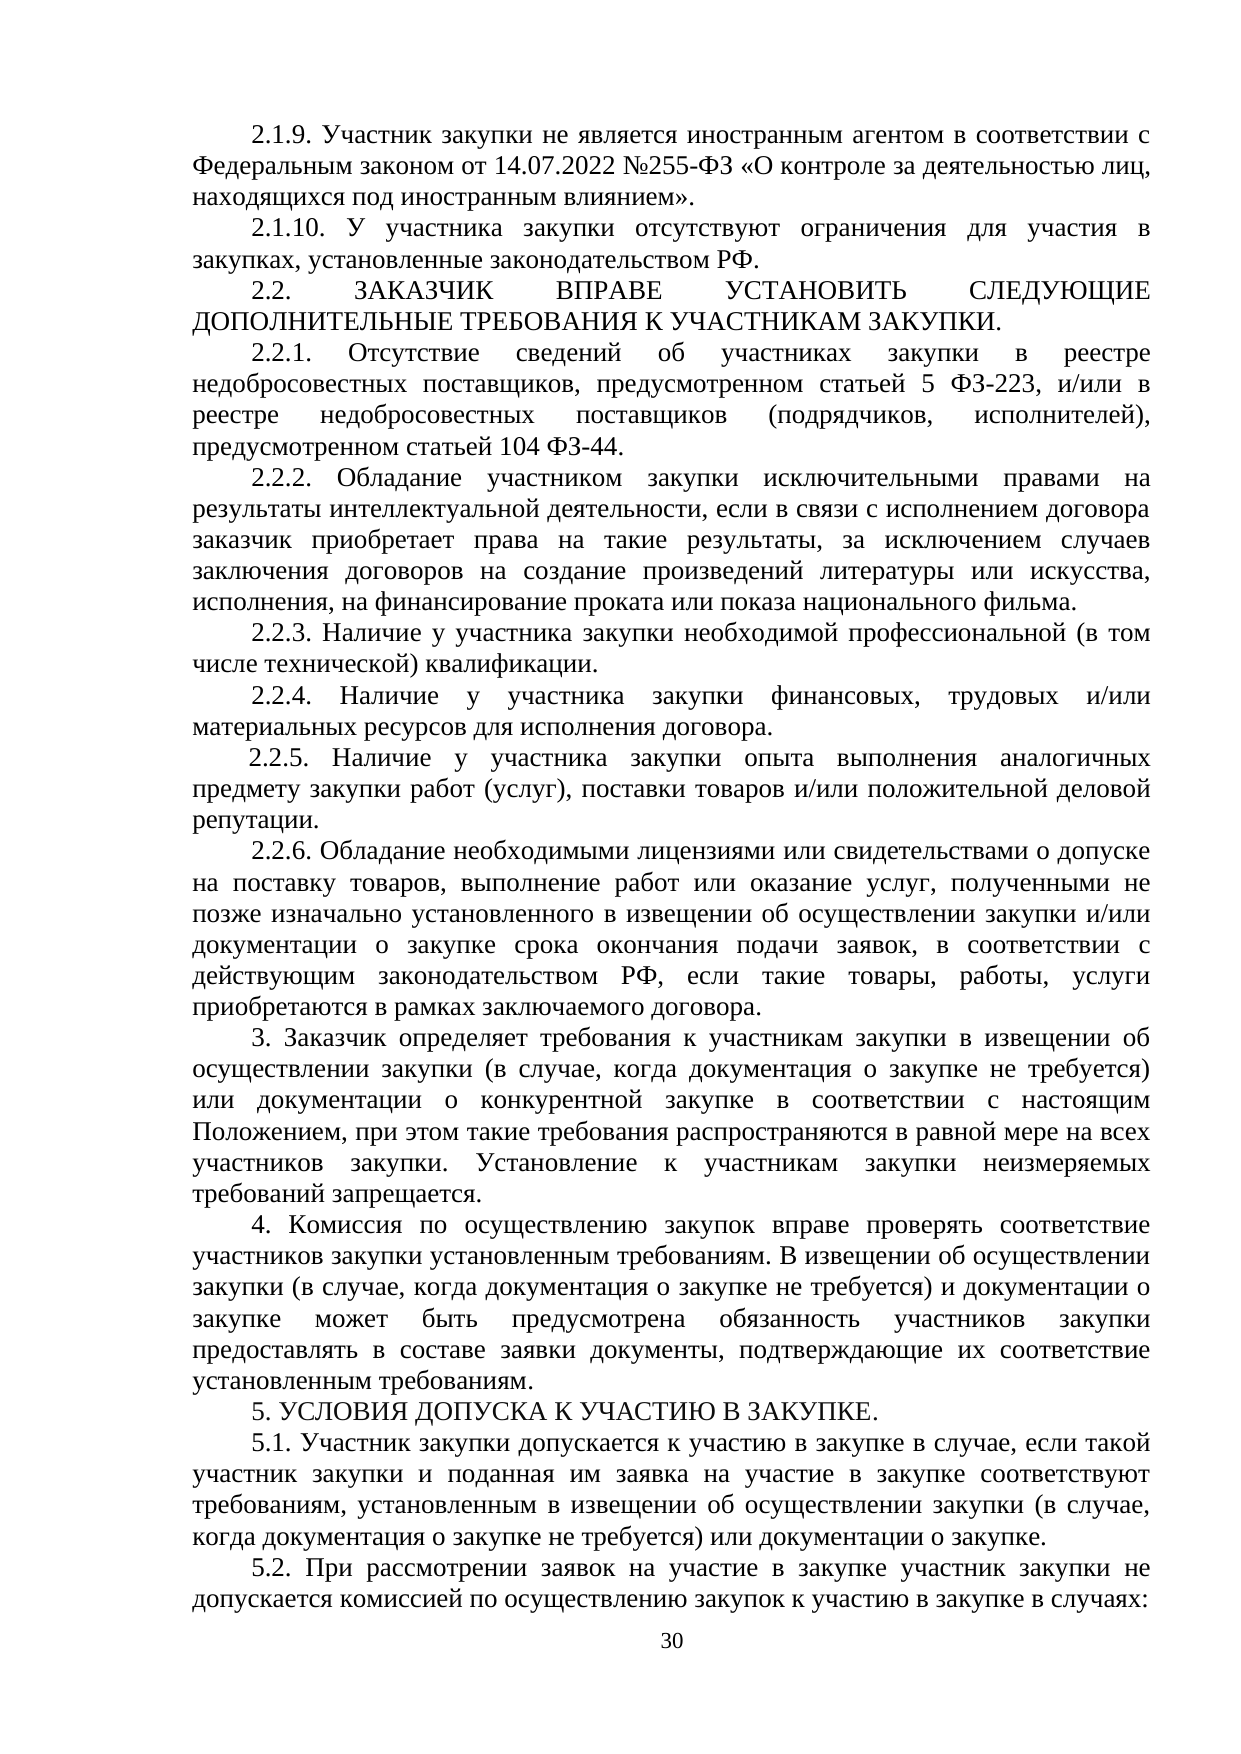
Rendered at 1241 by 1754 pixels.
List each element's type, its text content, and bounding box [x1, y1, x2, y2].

text 3. Заказчик определяет требования к участникам закупки в извещении об осуществлении закупки (в случае, когда документация о закупке не требуется) или документации о конкурентной закупке в соответствии с настоящим Положением, при этом такие требования распространяются в равной мере на всех участников закупки. Установление к участникам закупки неизмеряемых требований запрещается. [192, 1021, 1152, 1208]
text 2.2.1. Отсутствие сведений об участниках закупки в реестре недобросовестных поставщиков, предусмотренном статьей 5 ФЗ-223, и/или в реестре недобросовестных поставщиков (подрядчиков, исполнителей), предусмотренном статьей 104 ФЗ-44. [192, 336, 1152, 461]
text 2.2.6. Обладание необходимыми лицензиями или свидетельствами о допуске на поставку товаров, выполнение работ или оказание услуг, полученными не позже изначально установленного в извещении об осуществлении закупки и/или документации о закупке срока окончания подачи заявок, в соответствии с действующим законодательством РФ, если такие товары, работы, услуги приобретаются в рамках заключаемого договора. [192, 834, 1152, 1021]
text 2.2.4. Наличие у участника закупки финансовых, трудовых и/или материальных ресурсов для исполнения договора. [192, 679, 1152, 741]
text 4. Комиссия по осуществлению закупок вправе проверять соответствие участников закупки установленным требованиям. В извещении об осуществлении закупки (в случае, когда документация о закупке не требуется) и документации о закупке может быть предусмотрена обязанность участников закупки предоставлять в составе заявки документы, подтверждающие их соответствие установленным требованиям. [192, 1208, 1152, 1395]
text 2.2.5. Наличие у участника закупки опыта выполнения аналогичных предмету закупки работ (услуг), поставки товаров и/или положительной деловой репутации. [192, 741, 1152, 834]
text 2.2.2. Обладание участником закупки исключительными правами на результаты интеллектуальной деятельности, если в связи с исполнением договора заказчик приобретает права на такие результаты, за исключением случаев заключения договоров на создание произведений литературы или искусства, исполнения, на финансирование проката или показа национального фильма. [192, 461, 1152, 616]
text 2.2.3. Наличие у участника закупки необходимой профессиональной (в том числе технической) квалификации. [192, 616, 1152, 679]
text 2.1.10. У участника закупки отсутствуют ограничения для участия в закупках, установленные законодательством РФ. [192, 212, 1152, 274]
text 5.1. Участник закупки допускается к участию в закупке в случае, если такой участник закупки и поданная им заявка на участие в закупке соответствуют требованиям, установленным в извещении об осуществлении закупки (в случае, когда документация о закупке не требуется) или документации о закупке. [192, 1426, 1152, 1551]
text 5.2. При рассмотрении заявок на участие в закупке участник закупки не допускается комиссией по осуществлению закупок к участию в закупке в случаях: [192, 1551, 1152, 1613]
text 2.1.9. Участник закупки не является иностранным агентом в соответствии с Федеральным законом от 14.07.2022 №255-ФЗ «О контроле за деятельностью лиц, находящихся под иностранным влиянием». [192, 118, 1152, 212]
text 5. УСЛОВИЯ ДОПУСКА К УЧАСТИЮ В ЗАКУПКЕ. [192, 1395, 1152, 1426]
text 2.2. ЗАКАЗЧИК ВПРАВЕ УСТАНОВИТЬ СЛЕДУЮЩИЕ ДОПОЛНИТЕЛЬНЫЕ ТРЕБОВАНИЯ К УЧАСТНИКАМ ЗАКУПКИ. [192, 274, 1152, 336]
